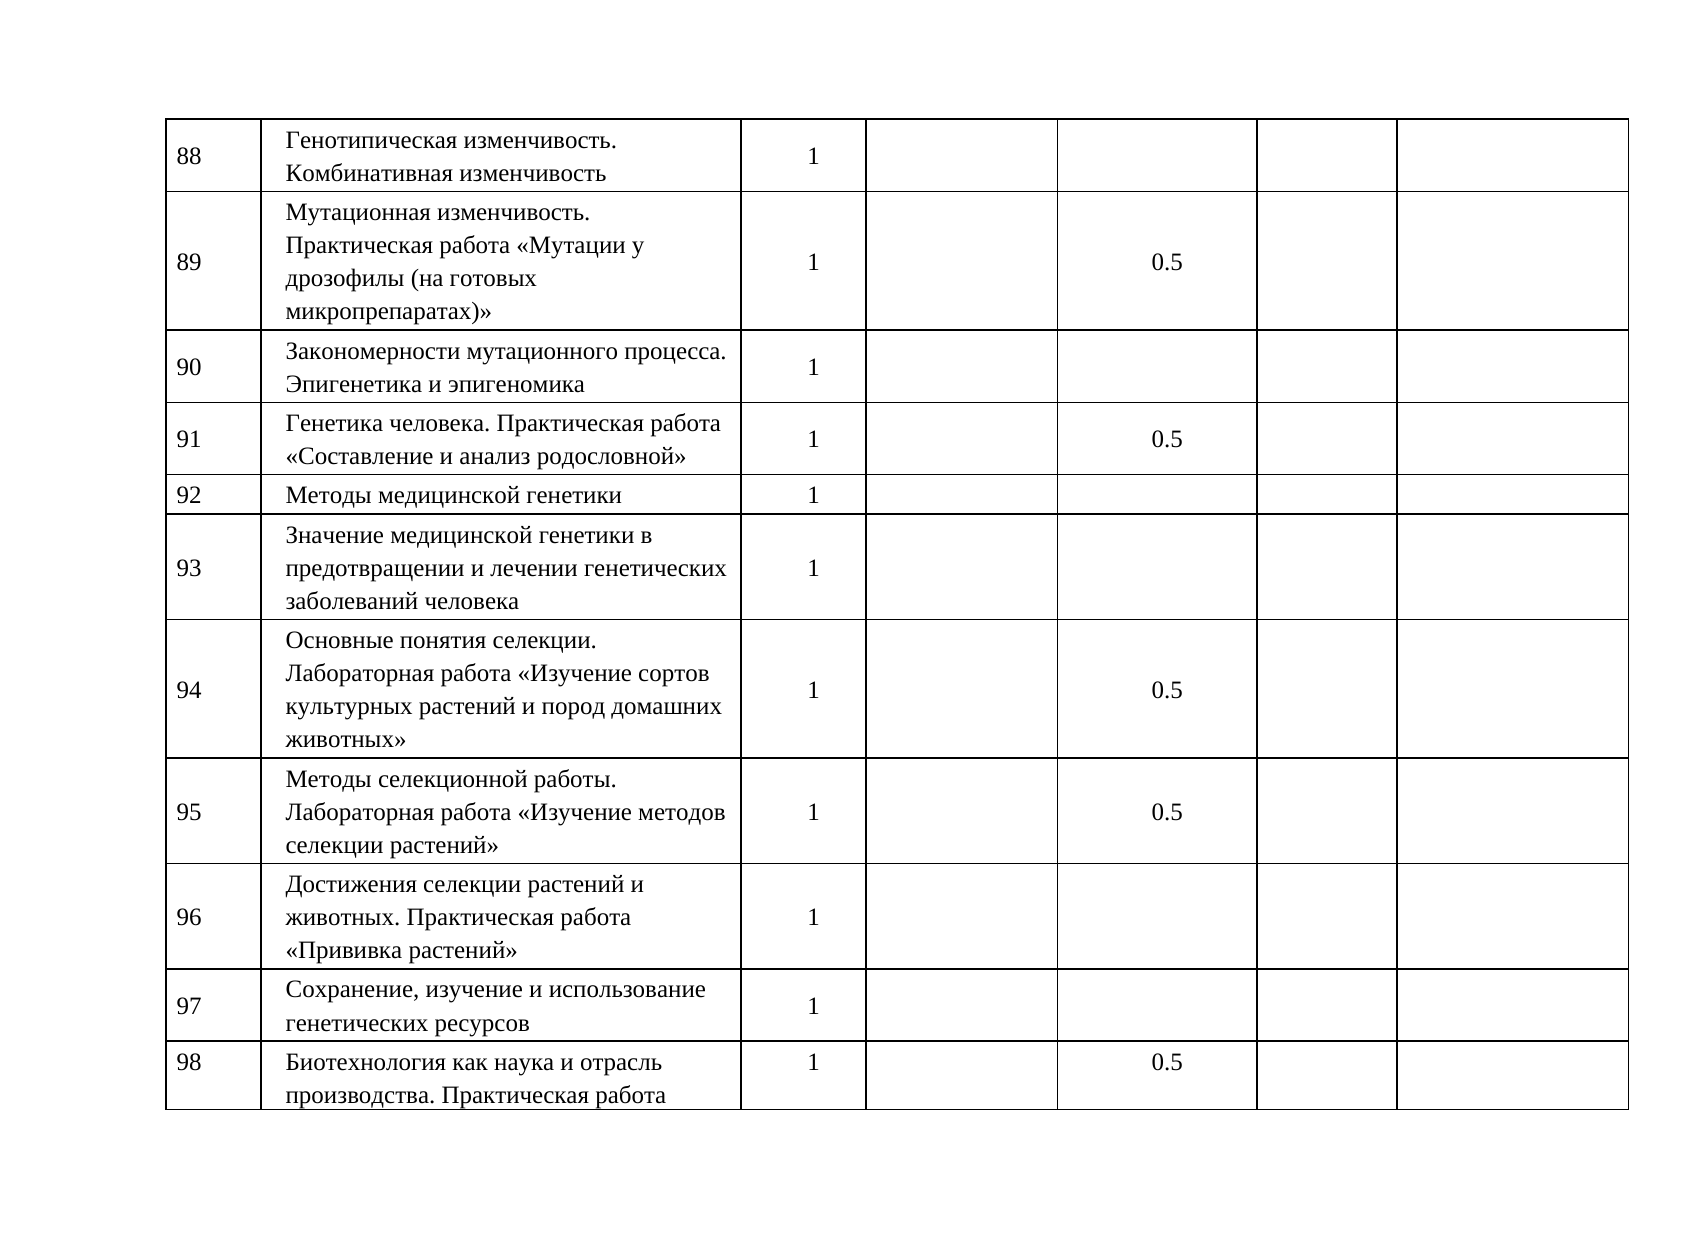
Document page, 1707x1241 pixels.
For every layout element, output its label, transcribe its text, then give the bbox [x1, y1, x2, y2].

table_cell 91 [167, 403, 260, 474]
table_cell [1258, 192, 1396, 329]
table_cell [1398, 192, 1628, 329]
table_cell [1258, 331, 1396, 401]
table_cell [1058, 864, 1256, 968]
table_cell 1 [742, 759, 865, 862]
table_cell Закономерности мутационного процесса. Эпигенетика и эпигеномика [262, 331, 740, 401]
table_cell [1258, 620, 1396, 757]
table_cell [867, 515, 1057, 618]
table_cell [1058, 475, 1256, 513]
table_cell [867, 120, 1057, 191]
table_cell 93 [167, 515, 260, 618]
table_cell 90 [167, 331, 260, 401]
table_cell 1 [742, 475, 865, 513]
table_cell 1 [742, 192, 865, 329]
table_cell [1258, 475, 1396, 513]
table_cell 1 [742, 515, 865, 618]
table_cell Генетика человека. Практическая работа «Составление и анализ родословной» [262, 403, 740, 474]
table_cell [1398, 120, 1628, 191]
table_cell [1058, 331, 1256, 401]
table_cell [1258, 120, 1396, 191]
table_cell 1 [742, 970, 865, 1040]
table_cell 1 [742, 403, 865, 474]
table_cell 95 [167, 759, 260, 862]
table_cell 0.5 [1058, 1042, 1256, 1109]
table_cell [1398, 620, 1628, 757]
table_cell [867, 1042, 1057, 1109]
table_cell [1398, 331, 1628, 401]
table_cell [867, 475, 1057, 513]
table_cell 96 [167, 864, 260, 968]
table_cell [262, 1042, 740, 1109]
table_cell [1398, 759, 1628, 862]
table_cell [1258, 759, 1396, 862]
table_cell 0.5 [1058, 192, 1256, 329]
table_cell 1 [742, 120, 865, 191]
table_cell [1398, 1042, 1628, 1109]
table_cell 1 [742, 331, 865, 401]
table_cell Методы медицинской генетики [262, 475, 740, 513]
table_cell 0.5 [1058, 620, 1256, 757]
table_cell [1398, 970, 1628, 1040]
table_cell [1258, 970, 1396, 1040]
table_cell Генотипическая изменчивость. Комбинативная изменчивость [262, 120, 740, 191]
table_cell 89 [167, 192, 260, 329]
table_cell [1258, 403, 1396, 474]
table_cell 0.5 [1058, 403, 1256, 474]
table_cell [867, 620, 1057, 757]
table_cell 1 [742, 864, 865, 968]
table_cell [1398, 475, 1628, 513]
table_cell [1058, 120, 1256, 191]
table_cell [1058, 970, 1256, 1040]
table_cell 94 [167, 620, 260, 757]
table_cell 88 [167, 120, 260, 191]
table_cell [1058, 515, 1256, 618]
table_cell [1398, 864, 1628, 968]
table_cell 1 [742, 620, 865, 757]
table_cell [1258, 864, 1396, 968]
table_cell [867, 192, 1057, 329]
table_cell [867, 759, 1057, 862]
table_cell Сохранение, изучение и использование генетических ресурсов [262, 970, 740, 1040]
table_cell [867, 331, 1057, 401]
table_cell [1398, 515, 1628, 618]
table_cell Основные понятия селекции. Лабораторная работа «Изучение сортов культурных растений и пород домашних животных» [262, 620, 740, 757]
table_cell [867, 864, 1057, 968]
table_cell Достижения селекции растений и животных. Практическая работа «Прививка растений» [262, 864, 740, 968]
table_cell Методы селекционной работы. Лабораторная работа «Изучение методов селекции растений» [262, 759, 740, 862]
table_cell 98 [167, 1042, 260, 1109]
table_cell Мутационная изменчивость. Практическая работа «Мутации у дрозофилы (на готовых микропрепаратах)» [262, 192, 740, 329]
table_cell [1258, 515, 1396, 618]
table_cell [1258, 1042, 1396, 1109]
table_cell [867, 403, 1057, 474]
table_cell Значение медицинской генетики в предотвращении и лечении генетических заболеваний человека [262, 515, 740, 618]
table_cell 1 [742, 1042, 865, 1109]
table_cell 92 [167, 475, 260, 513]
table_cell 97 [167, 970, 260, 1040]
table_cell [867, 970, 1057, 1040]
table_cell [1398, 403, 1628, 474]
table_cell 0.5 [1058, 759, 1256, 862]
